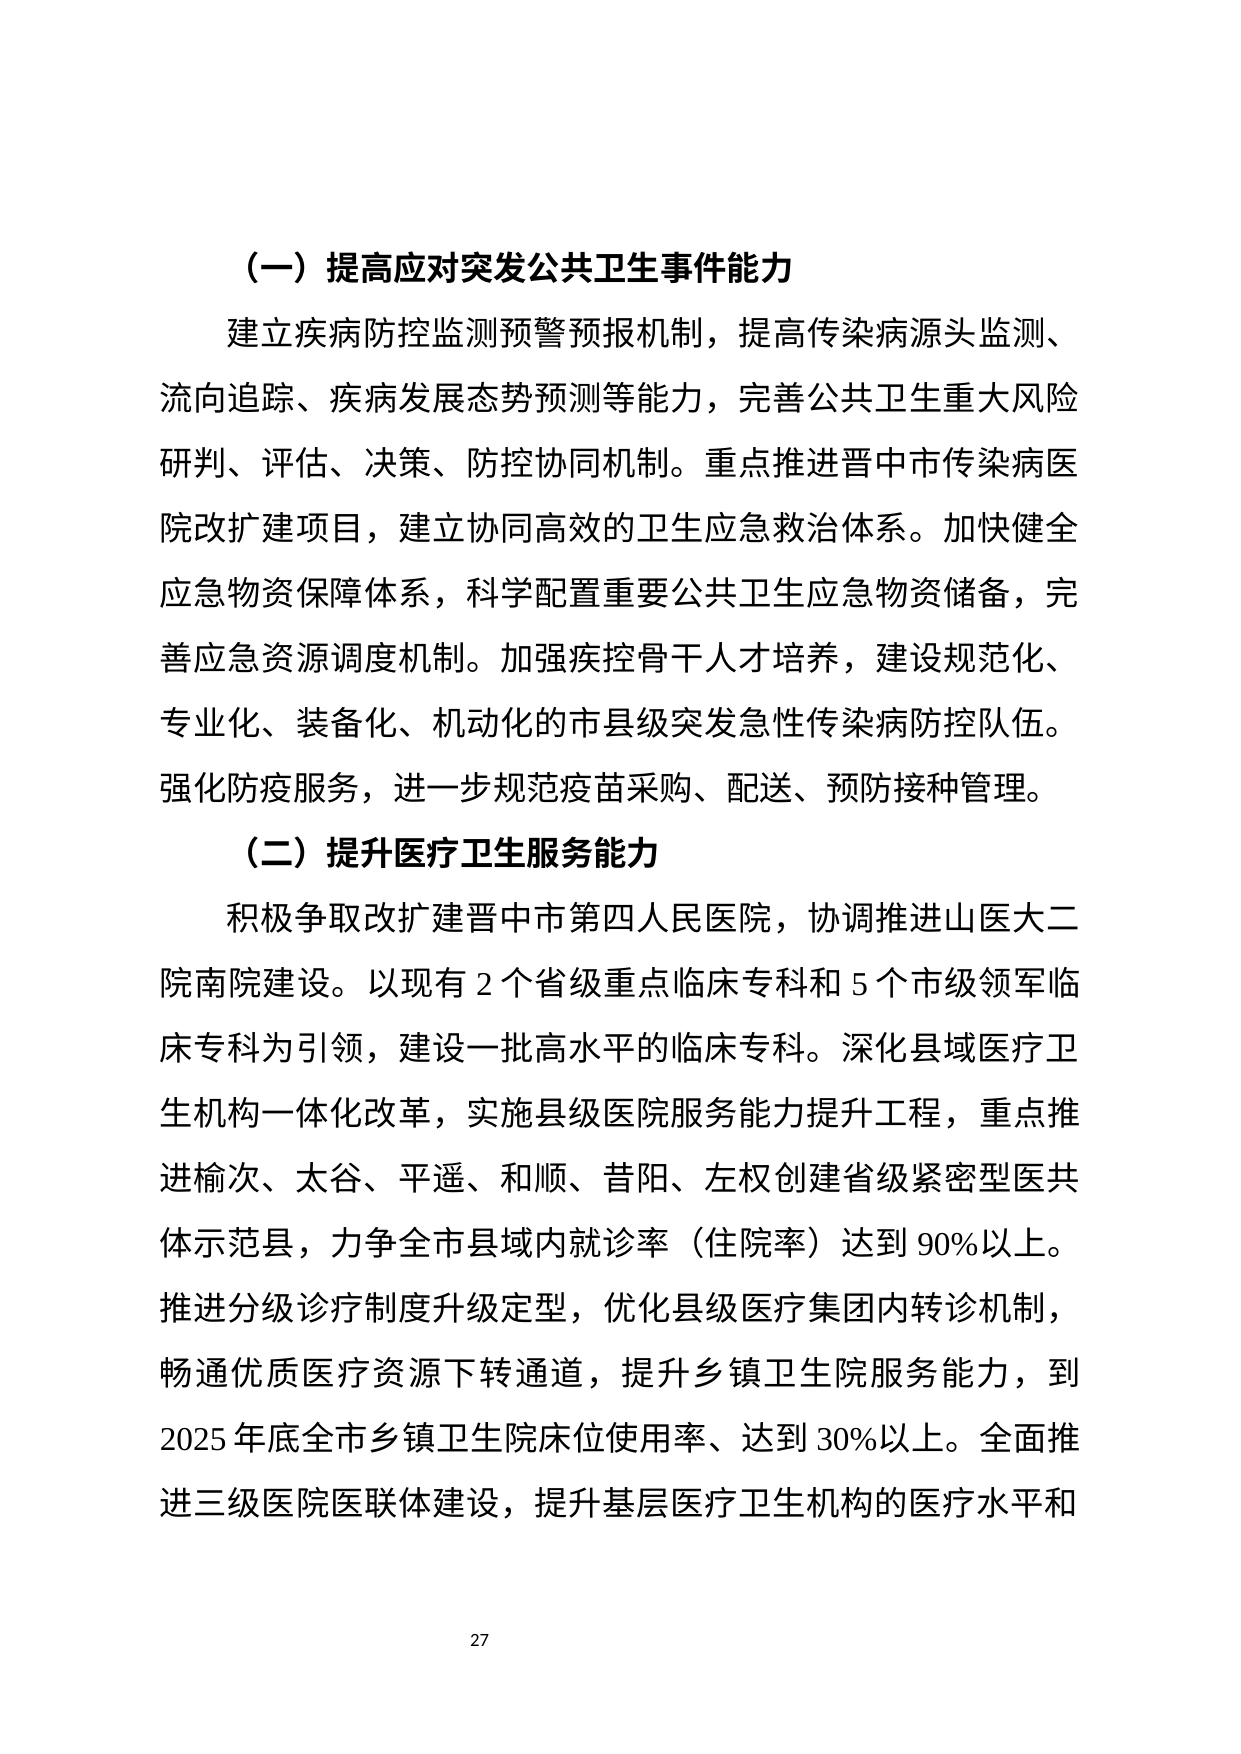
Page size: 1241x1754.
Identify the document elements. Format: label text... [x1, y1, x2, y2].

text （二）提升医疗卫生服务能力 [159, 818, 1081, 883]
text 建立疾病防控监测预警预报机制，提高传染病源头监测、流向追踪、疾病发展态势预测等能力，完善公共卫生重大风险研判、评估、决策、防控协同机制。重点推进晋中市传染病医院改扩建项目，建立协同高效的卫生应急救治体系。加快健全应急物资保障体系，科学配置重要公共卫生应急物资储备，完善应急资源调度机制。加强疾控骨干人才培养，建设规范化、专业化、装备化、机动化的市县级突发急性传染病防控队伍。强化防疫服务，进一步规范疫苗采购、配送、预防接种管理。 [159, 298, 1081, 818]
text （一）提高应对突发公共卫生事件能力 [159, 233, 1081, 298]
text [159, 883, 1081, 1533]
